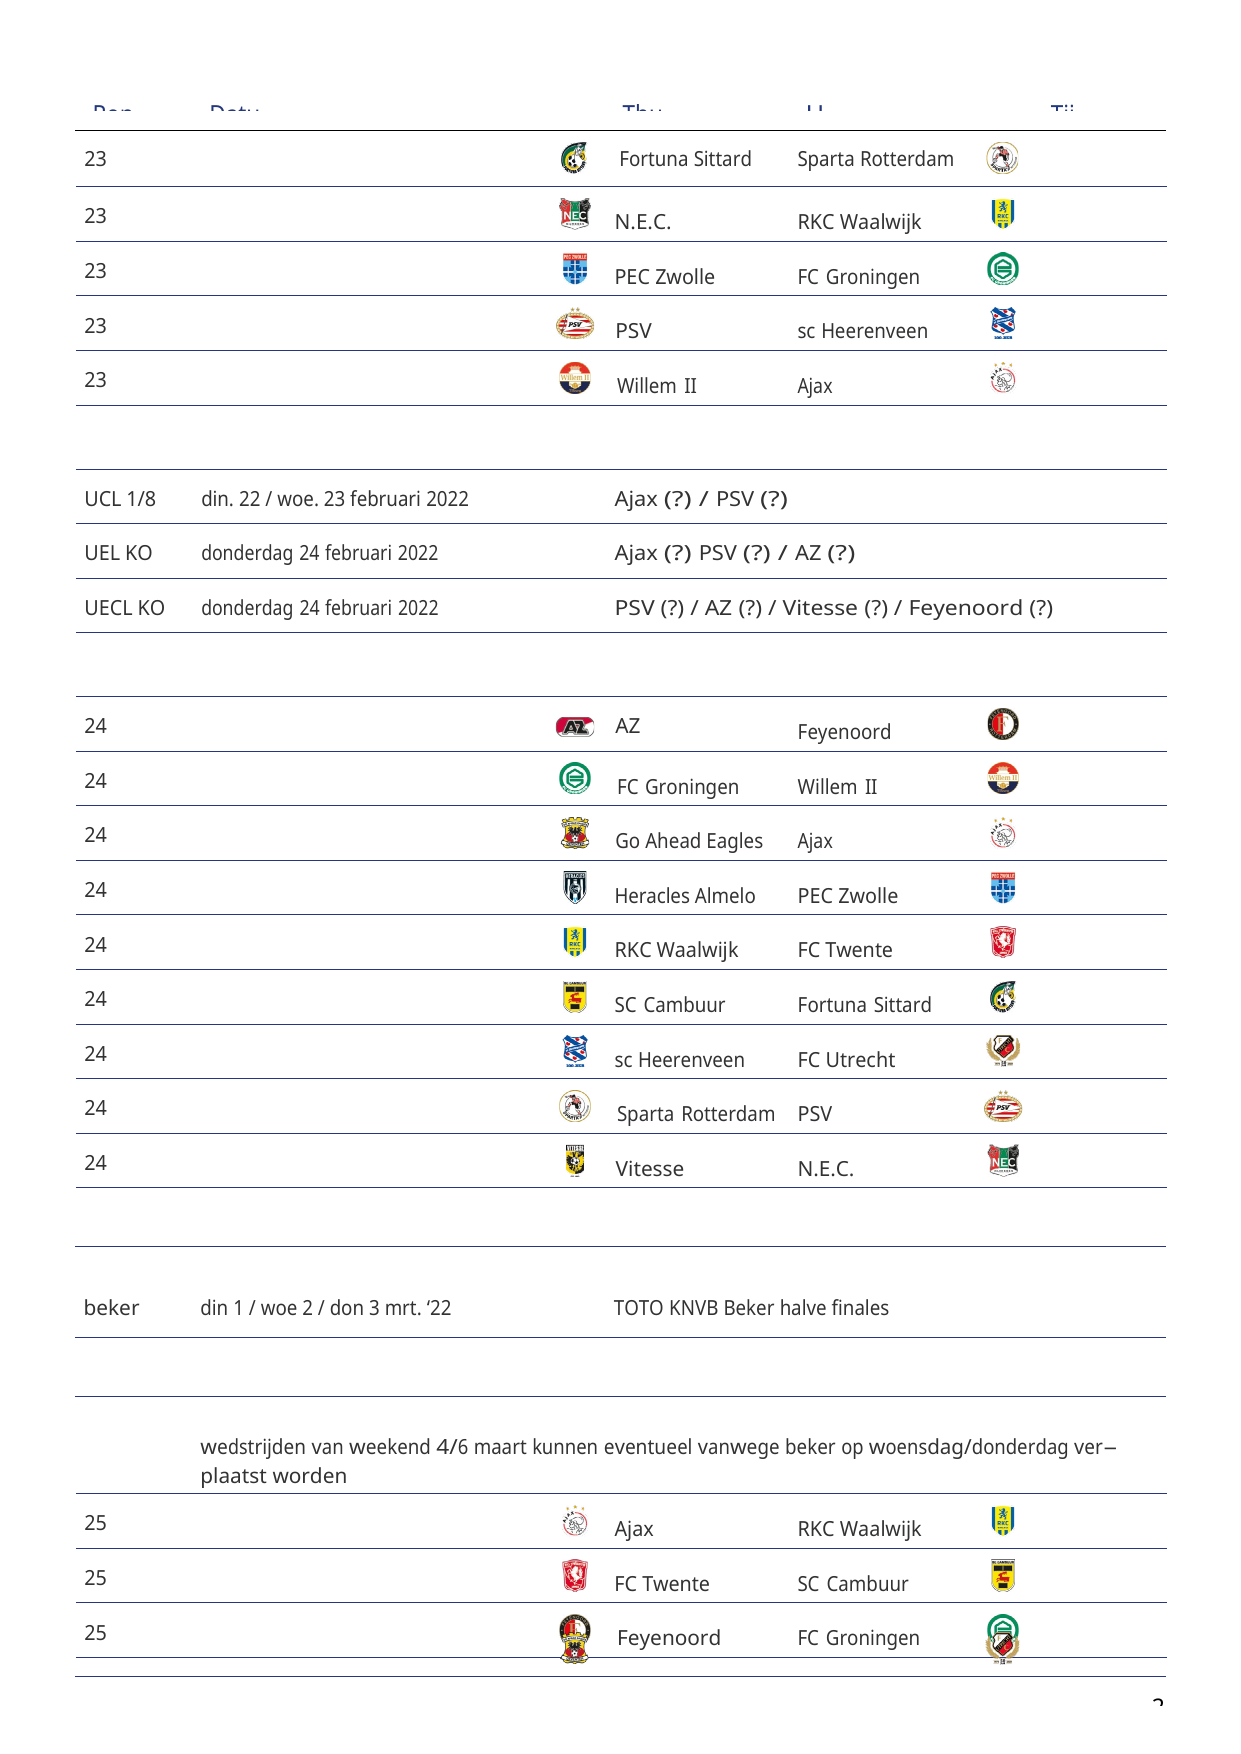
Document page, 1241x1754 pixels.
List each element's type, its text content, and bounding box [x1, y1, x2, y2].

picture [566, 1144, 584, 1177]
table_cell N.E.C. [185, 187, 774, 241]
table_cell FC Groningen [781, 1603, 1167, 1657]
picture [989, 362, 1017, 394]
table_header 25 [76, 1494, 361, 1548]
picture [987, 252, 1019, 285]
picture [985, 1614, 1020, 1665]
picture [987, 762, 1019, 794]
picture [563, 926, 587, 958]
picture [559, 198, 591, 230]
table_cell PSV [185, 296, 774, 350]
table_cell UECL KO [76, 579, 184, 632]
table_cell Ajax [786, 806, 1167, 860]
table_cell 23 [76, 187, 184, 241]
table_header din. 22 / woe. 23 februari 2022 [185, 470, 547, 523]
table_cell SC Cambuur [185, 970, 786, 1023]
table_header RKC Waalwijk [781, 1494, 1167, 1548]
picture [559, 362, 591, 394]
text beker din 1 / woe 2 / don 3 mrt. ‘22 TOTO KNVB Beker halve finales [83, 1293, 1178, 1322]
picture [563, 871, 587, 904]
picture [987, 708, 1019, 740]
picture [561, 1505, 589, 1537]
table_header Ajax (?) / PSV (?) [547, 470, 1167, 523]
picture [559, 762, 591, 794]
picture [563, 981, 587, 1013]
table_cell donderdag 24 februari 2022 [185, 524, 547, 578]
picture [560, 817, 590, 849]
table_cell 24 [76, 1025, 184, 1078]
table_cell 24 [76, 970, 184, 1023]
table_cell Feyenoord [361, 1603, 781, 1657]
table_cell 25 [76, 1603, 361, 1657]
table_cell 24 [76, 1134, 184, 1187]
table_cell Sparta Rotterdam [185, 1079, 786, 1133]
table_cell Ajax (?) PSV (?) / AZ (?) [547, 524, 1167, 578]
table_cell Go Ahead Eagles [185, 806, 786, 860]
picture [562, 252, 588, 285]
table_cell Willem II [185, 351, 774, 404]
table_cell 25 [76, 1549, 361, 1602]
text wedstrijden van weekend 4/6 maart kunnen eventueel vanwege beker op woensdag/donderdag ver- plaatst worden [200, 1432, 1178, 1489]
table_cell PEC Zwolle [185, 242, 774, 295]
picture [991, 1559, 1015, 1592]
table_cell FC Twente [361, 1549, 781, 1602]
table_cell 24 [76, 861, 184, 914]
table_cell sc Heerenveen [774, 296, 1167, 350]
picture [555, 717, 595, 737]
table_cell FC Twente [786, 915, 1167, 969]
table_cell Fortuna Sittard [786, 970, 1167, 1023]
table_cell FC Groningen [774, 242, 1167, 295]
picture [990, 307, 1016, 339]
picture [562, 1035, 588, 1067]
picture [991, 198, 1015, 230]
table_cell PSV (?) / AZ (?) / Vitesse (?) / Feyenoord (?) [547, 579, 1167, 632]
table_cell Vitesse [185, 1134, 786, 1187]
picture [983, 1090, 1023, 1122]
table_cell Ajax [774, 351, 1167, 404]
table_cell RKC Waalwijk [185, 915, 786, 969]
table_header Ajax [361, 1494, 781, 1548]
picture [990, 926, 1016, 958]
table_cell PSV [786, 1079, 1167, 1133]
table_header Fortuna Sittard [185, 148, 774, 186]
table_header AZ [185, 697, 786, 751]
table_cell 24 [76, 915, 184, 969]
table_header Feyenoord [786, 697, 1167, 751]
table_cell 23 [76, 242, 184, 295]
picture [555, 307, 595, 339]
table_cell 24 [76, 806, 184, 860]
picture [987, 1144, 1019, 1177]
table_cell 24 [76, 1079, 184, 1133]
table_cell PEC Zwolle [786, 861, 1167, 914]
table_cell donderdag 24 februari 2022 [185, 579, 547, 632]
table_cell RKC Waalwijk [774, 187, 1167, 241]
table_cell 23 [76, 351, 184, 404]
picture [990, 871, 1016, 904]
picture [559, 1614, 591, 1664]
picture [562, 1559, 588, 1592]
table_header UCL 1/8 [76, 470, 184, 523]
table_header 23 [76, 148, 184, 186]
table_cell Heracles Almelo [185, 861, 786, 914]
picture [991, 1505, 1015, 1537]
table_cell 24 [76, 752, 184, 805]
table_cell Willem II [786, 752, 1167, 805]
table_header 24 [76, 697, 184, 751]
picture [989, 981, 1017, 1013]
table_cell FC Groningen [185, 752, 786, 805]
picture [559, 1090, 591, 1122]
table_cell 23 [76, 296, 184, 350]
picture [560, 142, 588, 174]
picture [986, 1035, 1021, 1067]
table_header Sparta Rotterdam [774, 148, 1167, 186]
table_cell N.E.C. [786, 1134, 1167, 1187]
table_cell UEL KO [76, 524, 184, 578]
picture [986, 142, 1019, 174]
table_cell FC Utrecht [786, 1025, 1167, 1078]
picture [989, 817, 1017, 849]
table_cell sc Heerenveen [185, 1025, 786, 1078]
table_cell SC Cambuur [781, 1549, 1167, 1602]
